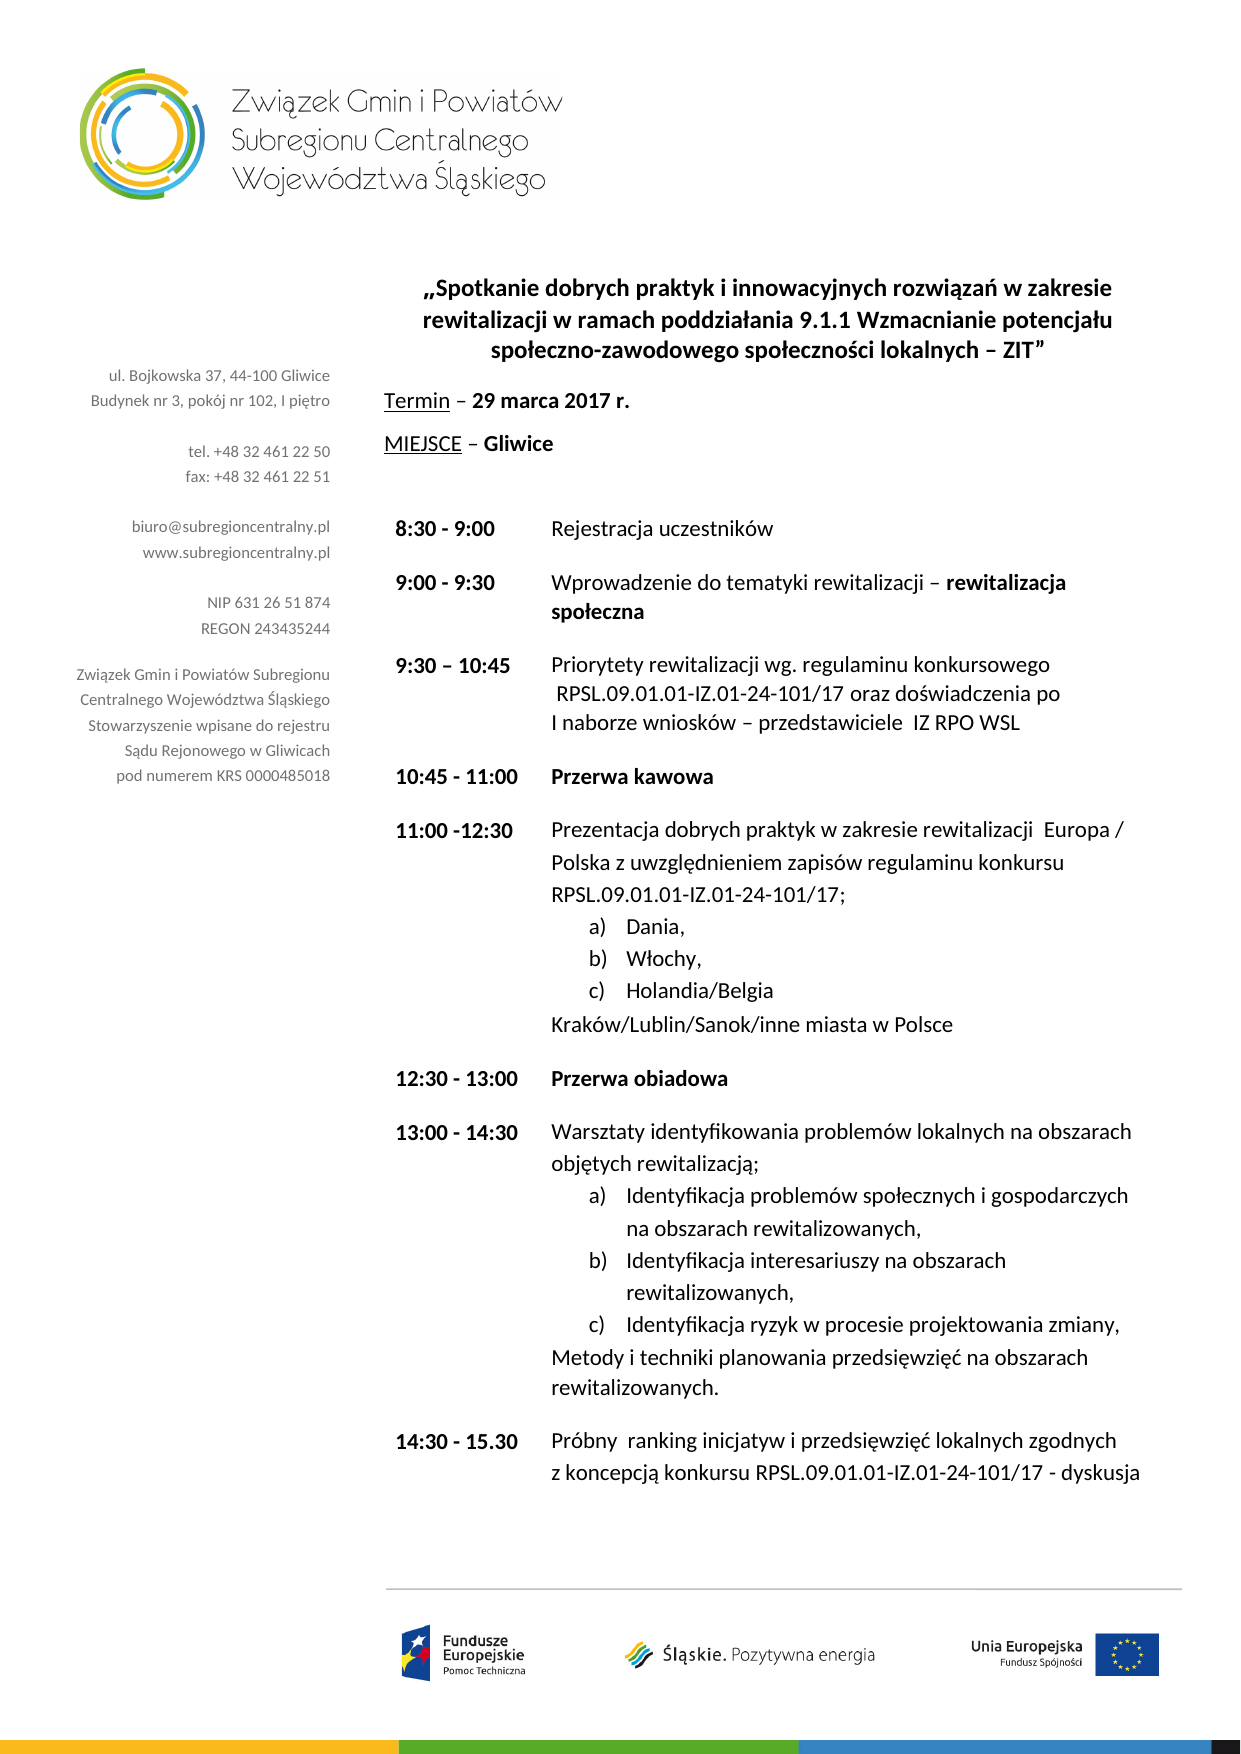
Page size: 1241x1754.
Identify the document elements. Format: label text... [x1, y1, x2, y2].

picture [79, 68, 563, 200]
table_cell Priorytety rewitalizacji wg. regulaminu konkursowego RPSL.09.01.01-IZ.01-24-101/17 oraz doświadczenia po I naborze wniosków – przedstawiciele IZ RPO WSL [540, 650, 1152, 761]
table_cell 12:30 - 13:00 [384, 1063, 540, 1117]
table_cell Warsztaty identyfikowania problemów lokalnych na obszarach objętych rewitalizacją; Identyfikacja problemów społecznych i gospodarczych na obszarach rewitalizowanych, Identyfikacja interesariuszy na obszarach rewitalizowanych, Identyfikacja ryzyk w procesie projektowania zmiany, Metody i techniki planowania przedsięwzięć na obszarach rewitalizowanych. [540, 1117, 1152, 1426]
table_cell Wprowadzenie do tematyki rewitalizacji – rewitalizacja społeczna [540, 567, 1152, 650]
table_cell 9:00 - 9:30 [384, 567, 540, 650]
table_cell 14:30 - 15.30 [384, 1426, 540, 1486]
table_cell Przerwa obiadowa [540, 1063, 1152, 1117]
table_header Rejestracja uczestników [540, 513, 1152, 567]
picture [0, 1740, 1241, 1754]
table_cell 10:45 - 11:00 [384, 761, 540, 816]
text „Spotkanie dobrych praktyk i innowacyjnych rozwiązań w zakresie rewitalizacji w ramach poddziałania 9.1.1 Wzmacnianie potencjału społeczno-zawodowego społeczności lokalnych – ZIT” [384, 270, 1152, 365]
table_header 8:30 - 9:00 [384, 513, 540, 567]
table_cell 11:00 -12:30 [384, 816, 540, 1063]
table_cell Przerwa kawowa [540, 761, 1152, 816]
picture [367, 1583, 1197, 1720]
table_cell 9:30 – 10:45 [384, 650, 540, 761]
text Termin – 29 marca 2017 r. MIEJSCE – Gliwice [384, 387, 1152, 457]
table_cell Prezentacja dobrych praktyk w zakresie rewitalizacji Europa / Polska z uwzględnieniem zapisów regulaminu konkursu RPSL.09.01.01-IZ.01-24-101/17; Dania, Włochy, Holandia/Belgia Kraków/Lublin/Sanok/inne miasta w Polsce [540, 816, 1152, 1063]
table_cell 13:00 - 14:30 [384, 1117, 540, 1426]
